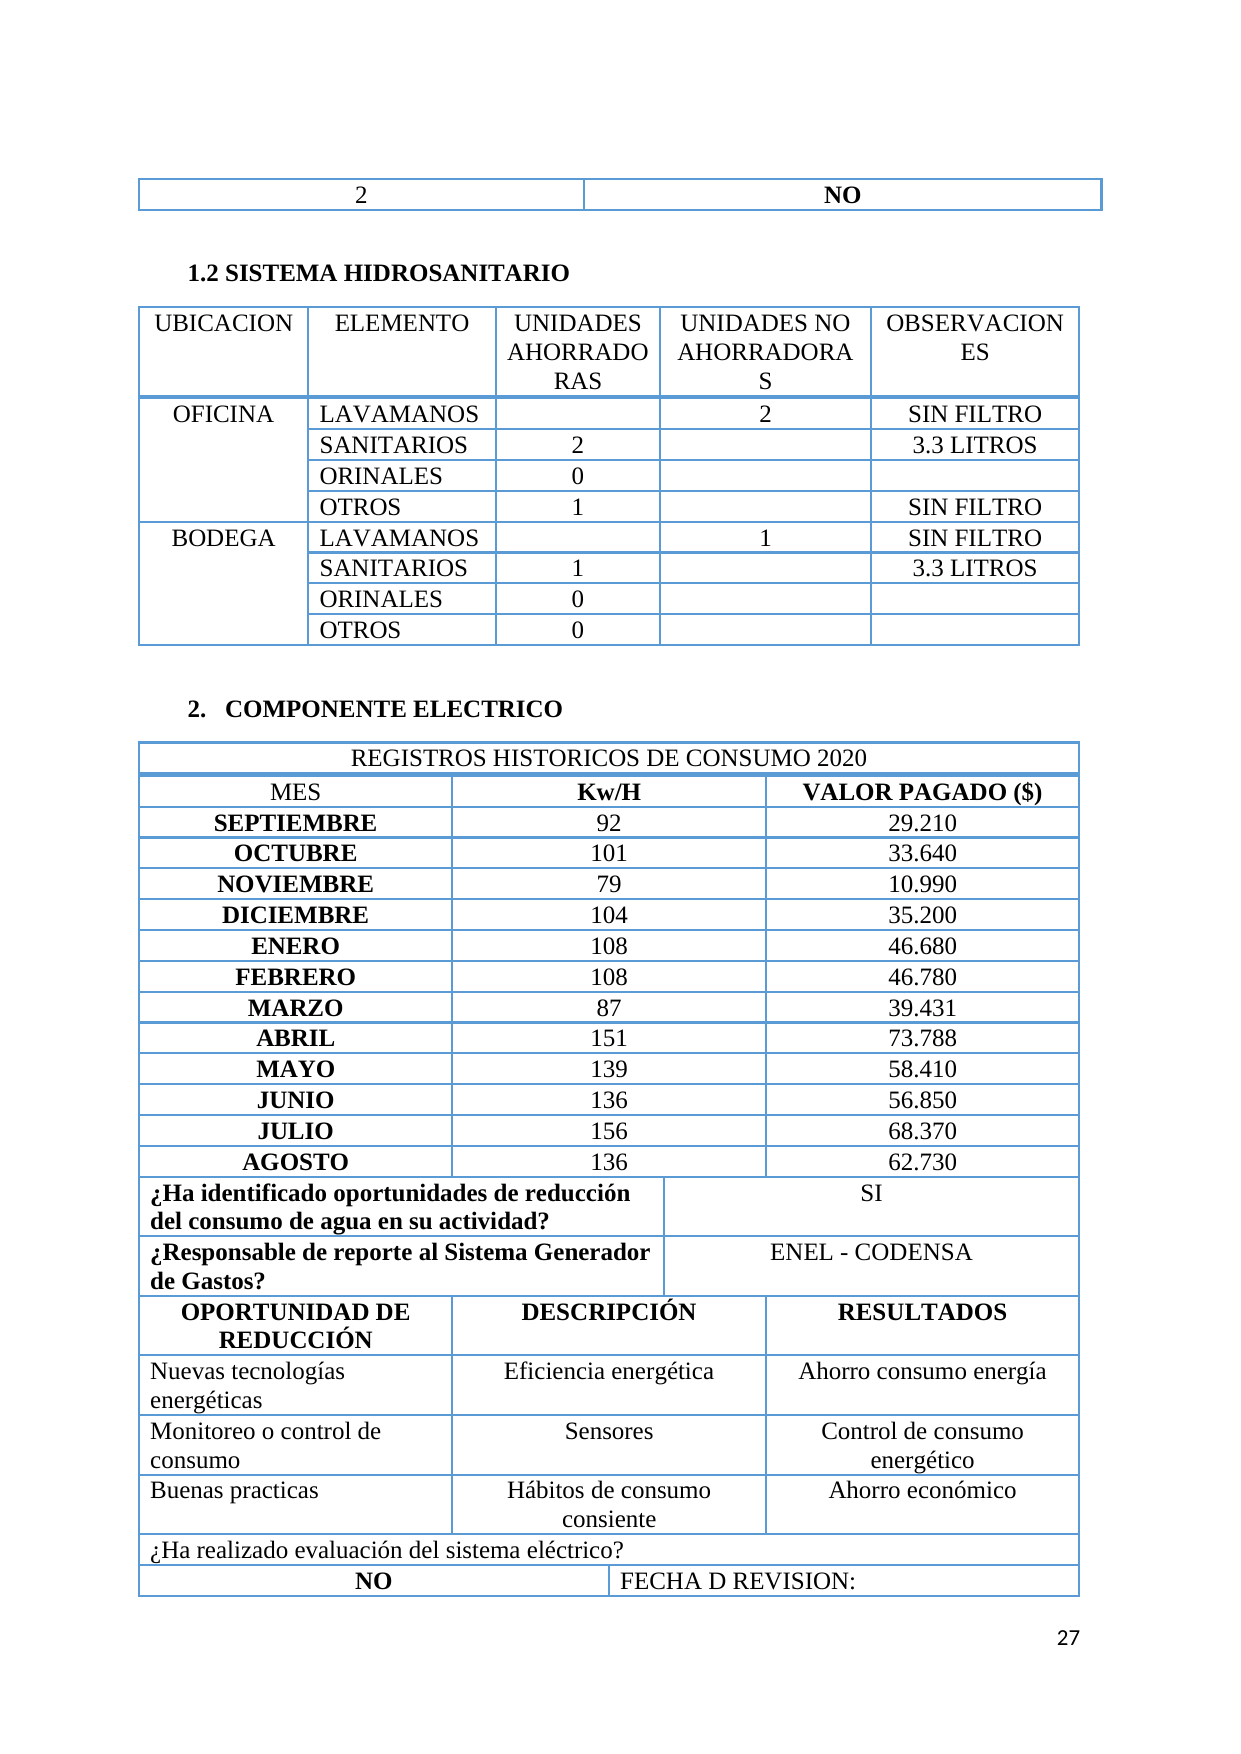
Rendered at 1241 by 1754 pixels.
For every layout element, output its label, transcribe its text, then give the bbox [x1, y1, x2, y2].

table_cell BODEGA [140, 523, 307, 644]
table_cell OFICINA [140, 399, 307, 521]
table_header UBICACION [140, 308, 307, 394]
table_cell 1 [661, 523, 870, 551]
table_cell OTROS [309, 615, 495, 644]
table_cell 139 [453, 1054, 765, 1083]
table_cell 136 [453, 1085, 765, 1114]
table_cell 0 [497, 615, 659, 644]
table_cell 92 [453, 808, 765, 836]
table_cell Ahorro consumo energía [767, 1356, 1078, 1414]
table_cell RESULTADOS [767, 1297, 1078, 1354]
table_cell 136 [453, 1147, 765, 1176]
table_cell agosto [140, 1147, 451, 1176]
text 1.2 SISTEMA Hidrosanitario [187, 258, 1090, 287]
table_cell junio [140, 1085, 451, 1114]
table_cell 101 [453, 839, 765, 867]
table_header UNIDADES NO AHORRADORAS [661, 308, 870, 394]
table_cell SI [665, 1178, 1078, 1235]
table_cell NO [585, 180, 1100, 209]
table_cell Nuevas tecnologías energéticas [140, 1356, 451, 1414]
table_cell ¿Ha identificado oportunidades de reducción del consumo de agua en su actividad? [140, 1178, 663, 1235]
table_cell DESCRIPCIÓN [453, 1297, 765, 1354]
table_cell 108 [453, 931, 765, 960]
table_cell 73.788 [767, 1024, 1078, 1052]
table_cell ENEL - CODENSA [665, 1237, 1078, 1295]
table_cell 56.850 [767, 1085, 1078, 1114]
table_cell 2 [497, 430, 659, 459]
table_cell [661, 615, 870, 644]
table_cell 79 [453, 869, 765, 898]
table_cell marzo [140, 993, 451, 1021]
table_cell 108 [453, 962, 765, 991]
list COMPONENTE ELECTRICO [187, 694, 1090, 722]
table_cell 2 [140, 180, 583, 209]
table_cell Eficiencia energética [453, 1356, 765, 1414]
table_header REGISTROS HISTORICOS DE CONSUMO 2020 [140, 744, 1078, 772]
table_cell Hábitos de consumo consiente [453, 1476, 765, 1533]
table_cell mes [140, 777, 451, 806]
table_cell 68.370 [767, 1116, 1078, 1145]
table_cell 62.730 [767, 1147, 1078, 1176]
table_cell Monitoreo o control de consumo [140, 1416, 451, 1473]
table_cell 2 [661, 399, 870, 428]
table_cell 3.3 LITROS [872, 554, 1078, 582]
table_cell [872, 584, 1078, 613]
table_cell 58.410 [767, 1054, 1078, 1083]
table_cell mayo [140, 1054, 451, 1083]
table_cell ¿Responsable de reporte al Sistema Generador de Gastos? [140, 1237, 663, 1295]
table_cell NO [140, 1566, 608, 1595]
table_cell SANITARIOS [309, 554, 495, 582]
table_cell Ahorro económico [767, 1476, 1078, 1533]
table_cell 33.640 [767, 839, 1078, 867]
table_cell 1 [497, 554, 659, 582]
table_cell [661, 461, 870, 490]
table_cell SIN FILTRO [872, 523, 1078, 551]
table_cell [497, 399, 659, 428]
table_cell 0 [497, 584, 659, 613]
table_cell [661, 430, 870, 459]
table_cell LAVAMANOS [309, 523, 495, 551]
table_cell abril [140, 1024, 451, 1052]
table_cell Control de consumo energético [767, 1416, 1078, 1473]
table_cell 10.990 [767, 869, 1078, 898]
table_cell noviembre [140, 869, 451, 898]
table_cell [661, 584, 870, 613]
table_cell 46.680 [767, 931, 1078, 960]
table_cell ORINALES [309, 584, 495, 613]
table_cell ORINALES [309, 461, 495, 490]
table_cell VALOR PAGADO ($) [767, 777, 1078, 806]
table_cell ¿Ha realizado evaluación del sistema eléctrico? [140, 1535, 1078, 1564]
table_cell Buenas practicas [140, 1476, 451, 1533]
table_header UNIDADES AHORRADORAS [497, 308, 659, 394]
table_cell Sensores [453, 1416, 765, 1473]
table_cell LAVAMANOS [309, 399, 495, 428]
table_cell 35.200 [767, 900, 1078, 929]
table_cell 29.210 [767, 808, 1078, 836]
table_cell enero [140, 931, 451, 960]
table_cell Kw/H [453, 777, 765, 806]
table_cell 156 [453, 1116, 765, 1145]
table_cell julio [140, 1116, 451, 1145]
table_cell FECHA D REVISION: [610, 1566, 1078, 1595]
table_cell octubre [140, 839, 451, 867]
table_cell OPORTUNIDAD DE REDUCCIÓN [140, 1297, 451, 1354]
table_cell Diciembre [140, 900, 451, 929]
table_cell OTROS [309, 492, 495, 521]
table_cell septiembre [140, 808, 451, 836]
table_header OBSERVACIONES [872, 308, 1078, 394]
table_cell SIN FILTRO [872, 399, 1078, 428]
table_cell 104 [453, 900, 765, 929]
table_cell 3.3 LITROS [872, 430, 1078, 459]
table_cell SANITARIOS [309, 430, 495, 459]
table_cell [661, 554, 870, 582]
table_cell SIN FILTRO [872, 492, 1078, 521]
table_cell [872, 615, 1078, 644]
table_cell [497, 523, 659, 551]
table_cell [661, 492, 870, 521]
table_cell 0 [497, 461, 659, 490]
table_cell 1 [497, 492, 659, 521]
table_cell 87 [453, 993, 765, 1021]
table_cell 46.780 [767, 962, 1078, 991]
table_header ELEMENTO [309, 308, 495, 394]
table_cell 39.431 [767, 993, 1078, 1021]
table_cell febrero [140, 962, 451, 991]
table_cell 151 [453, 1024, 765, 1052]
table_cell [872, 461, 1078, 490]
